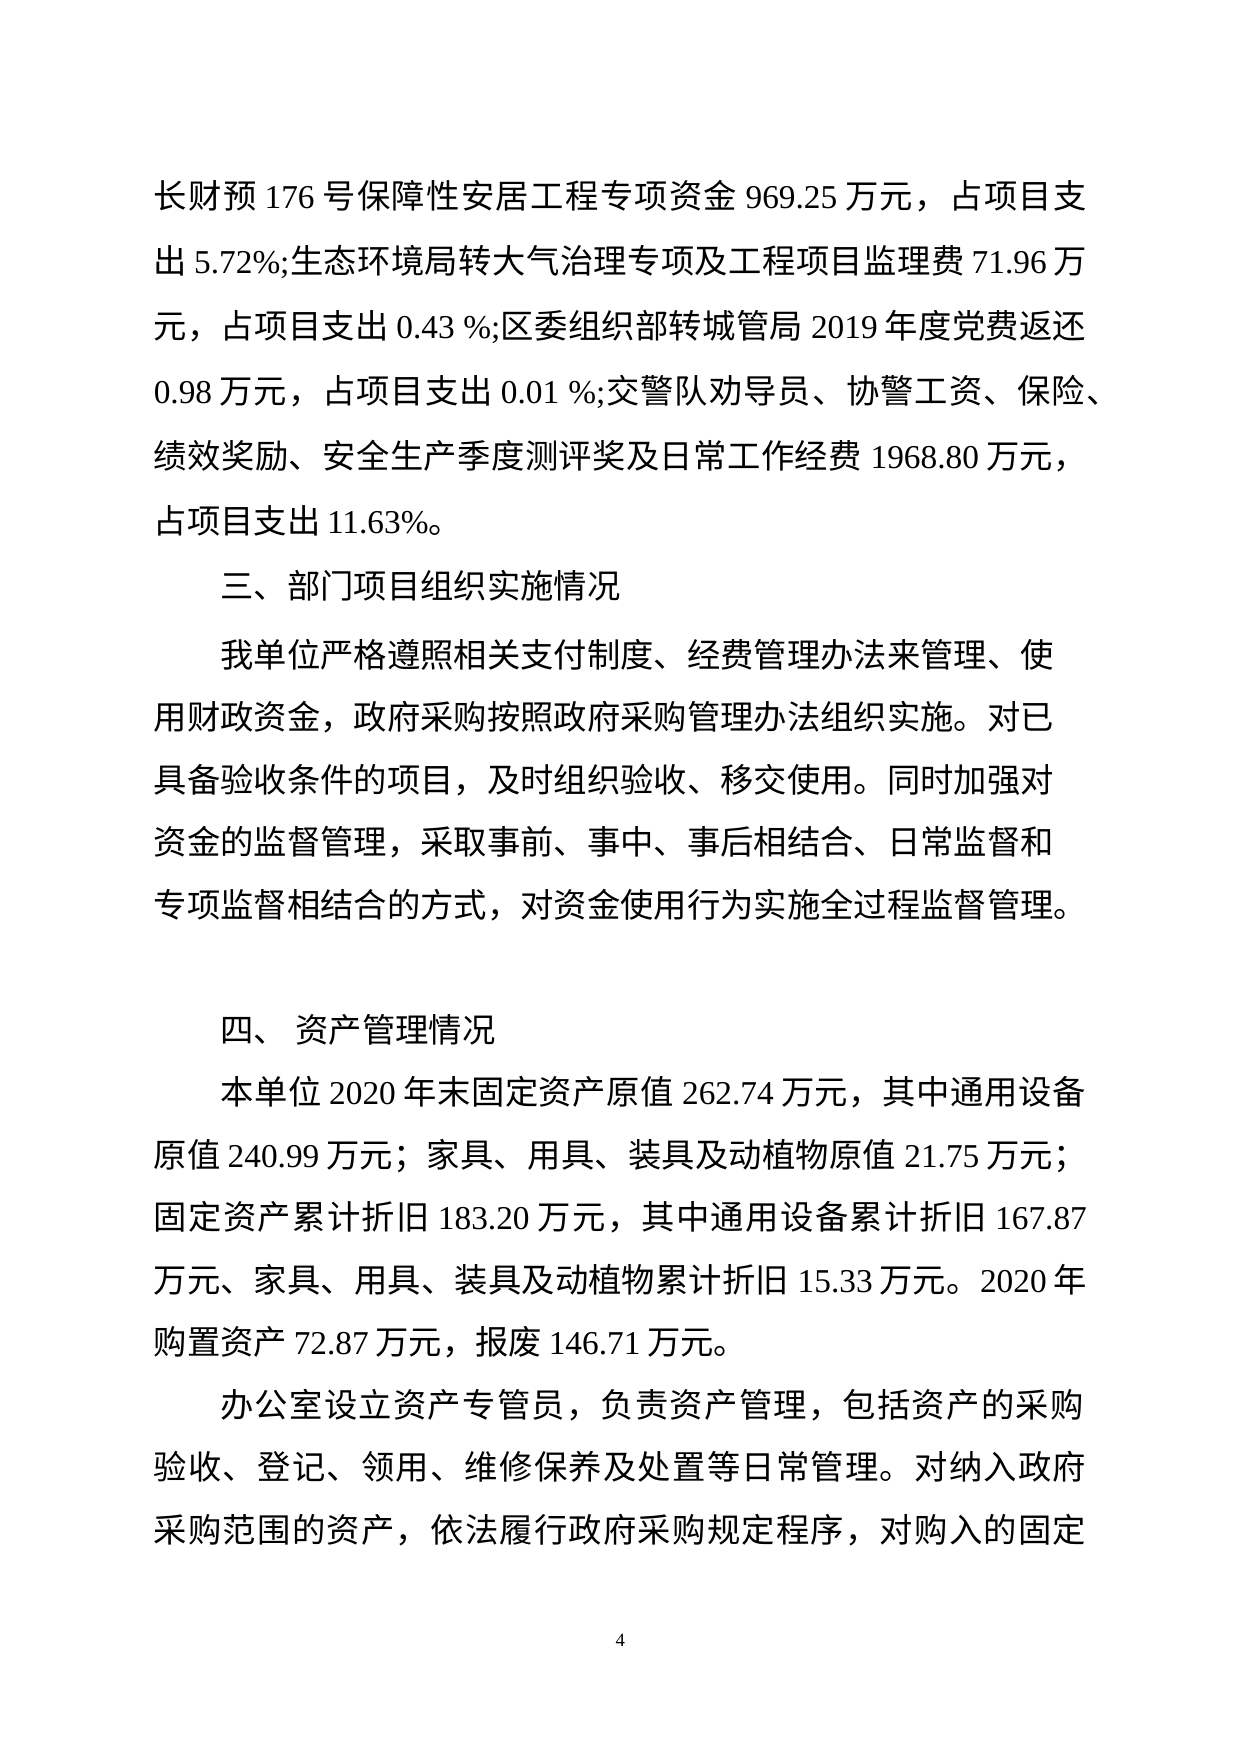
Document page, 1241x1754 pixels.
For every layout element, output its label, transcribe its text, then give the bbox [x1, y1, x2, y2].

text 三、部门项目组织实施情况 [153, 552, 1087, 617]
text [153, 162, 1087, 552]
text 本单位2020年末固定资产原值262.74万元，其中通用设备原值240.99万元；家具、用具、装具及动植物原值21.75万元；固定资产累计折旧183.20万元，其中通用设备累计折旧167.87万元、家具、用具、装具及动植物累计折旧15.33万元。2020年购置资产72.87万元，报废146.71万元。 [153, 1054, 1087, 1367]
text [153, 1367, 1087, 1554]
list 资产管理情况 [220, 992, 1087, 1054]
text 我单位严格遵照相关支付制度、经费管理办法来管理、使用财政资金，政府采购按照政府采购管理办法组织实施。对已具备验收条件的项目，及时组织验收、移交使用。同时加强对资金的监督管理，采取事前、事中、事后相结合、日常监督和专项监督相结合的方式，对资金使用行为实施全过程监督管理。 [153, 617, 1087, 992]
